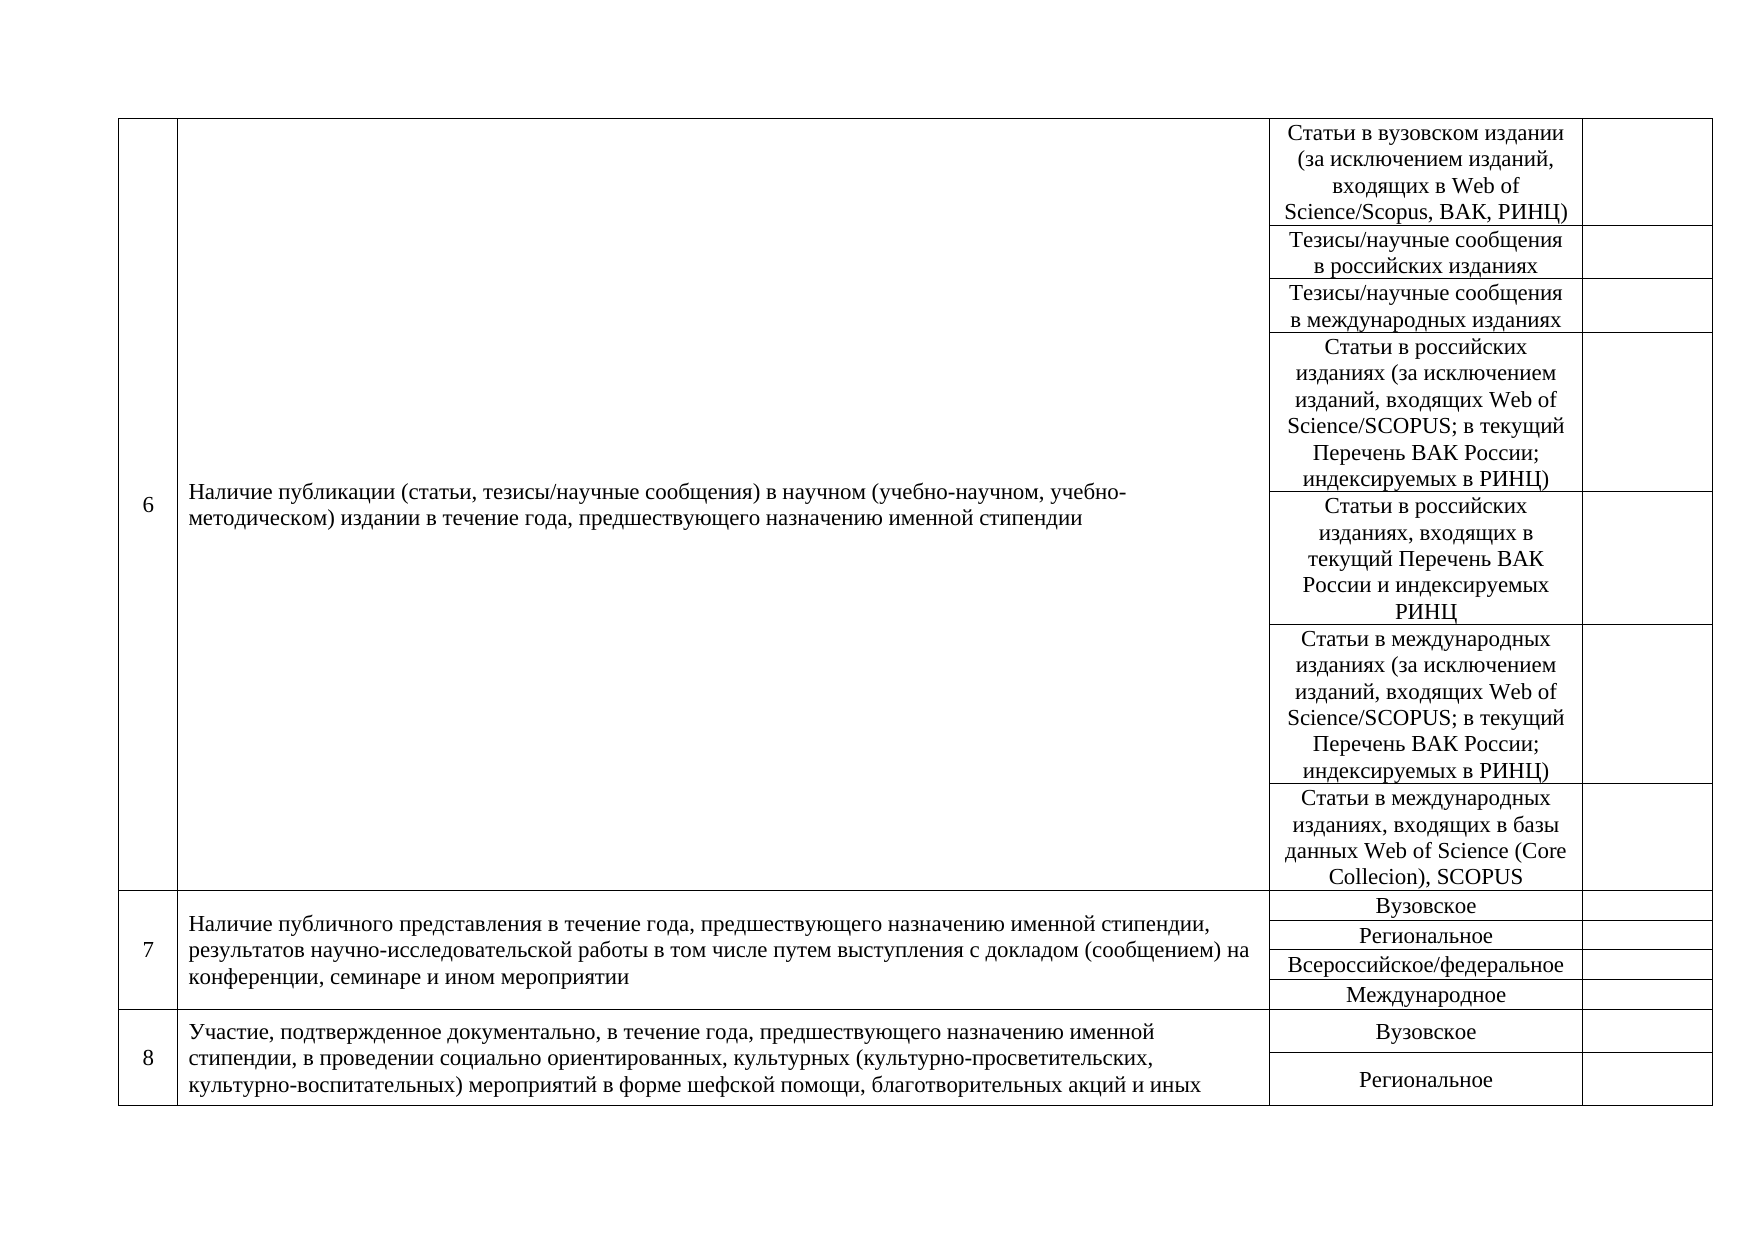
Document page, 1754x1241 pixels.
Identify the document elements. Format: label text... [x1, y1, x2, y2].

table_cell Наличие публикации (статьи, тезисы/научные сообщения) в научном (учебно-научном, учебно-методическом) издании в течение года, предшествующего назначению именной стипендии [178, 119, 1269, 890]
table_cell [1583, 980, 1712, 1009]
table_cell [1583, 492, 1712, 624]
table_cell [1583, 950, 1712, 979]
table_cell 6 [119, 119, 177, 890]
table_cell Тезисы/научные сообщения в международных изданиях [1270, 279, 1582, 332]
table_cell Всероссийское/федеральное [1270, 950, 1582, 979]
table_cell Тезисы/научные сообщения в российских изданиях [1270, 226, 1582, 278]
table_cell [1583, 1010, 1712, 1052]
table_cell Международное [1270, 980, 1582, 1009]
table_cell [1583, 333, 1712, 491]
table_cell [1583, 921, 1712, 949]
table_cell [1583, 226, 1712, 278]
table_cell [1583, 625, 1712, 783]
table_cell 8 [119, 1010, 177, 1105]
table_cell Региональное [1270, 921, 1582, 949]
table_cell [1583, 119, 1712, 224]
table_cell Статьи в международных изданиях, входящих в базы данных Web of Science (Core Collecion), SCOPUS [1270, 784, 1582, 890]
table_cell Наличие публичного представления в течение года, предшествующего назначению именной стипендии, результатов научно-исследовательской работы в том числе путем выступления с докладом (сообщением) на конференции, семинаре и ином мероприятии [178, 891, 1269, 1009]
table_cell Статьи в международных изданиях (за исключением изданий, входящих Web of Science/SCOPUS; в текущий Перечень ВАК России; индексируемых в РИНЦ) [1270, 625, 1582, 783]
table_cell Статьи в российских изданиях (за исключением изданий, входящих Web of Science/SCOPUS; в текущий Перечень ВАК России; индексируемых в РИНЦ) [1270, 333, 1582, 491]
table_cell Региональное [1270, 1053, 1582, 1105]
table_cell Участие, подтвержденное документально, в течение года, предшествующего назначению именной стипендии, в проведении социально ориентированных, культурных (культурно-просветительских, культурно-воспитательных) мероприятий в форме шефской помощи, благотворительных акций и иных подобных формах, мероприятий, направленных на пропаганду общечеловеческих ценностей, уважения к правам и свободам человека, на защиту природы, и прочих культурно-массовых мероприятий, в деятельности по информационному обеспечению общественно значимых мероприятий, общественной жизни образовательной организации высшего образования (в разработке сайта образовательной организации высшего образования, организации и обеспечении деятельности средств массовой информации, в том числе в издании газеты, журнала, создании и реализации теле- и радиопрограмм), в общественных организациях [178, 1010, 1269, 1105]
table_cell Вузовское [1270, 1010, 1582, 1052]
table_cell [1583, 891, 1712, 919]
table_cell [1583, 1053, 1712, 1105]
table_cell [1583, 784, 1712, 890]
table_cell Статьи в вузовском издании (за исключением изданий, входящих в Web of Science/Scopus, ВАК, РИНЦ) [1270, 119, 1582, 224]
table_cell [1583, 279, 1712, 332]
table_cell 7 [119, 891, 177, 1009]
table_cell Статьи в российских изданиях, входящих в текущий Перечень ВАК России и индексируемых РИНЦ [1270, 492, 1582, 624]
table_cell Вузовское [1270, 891, 1582, 919]
